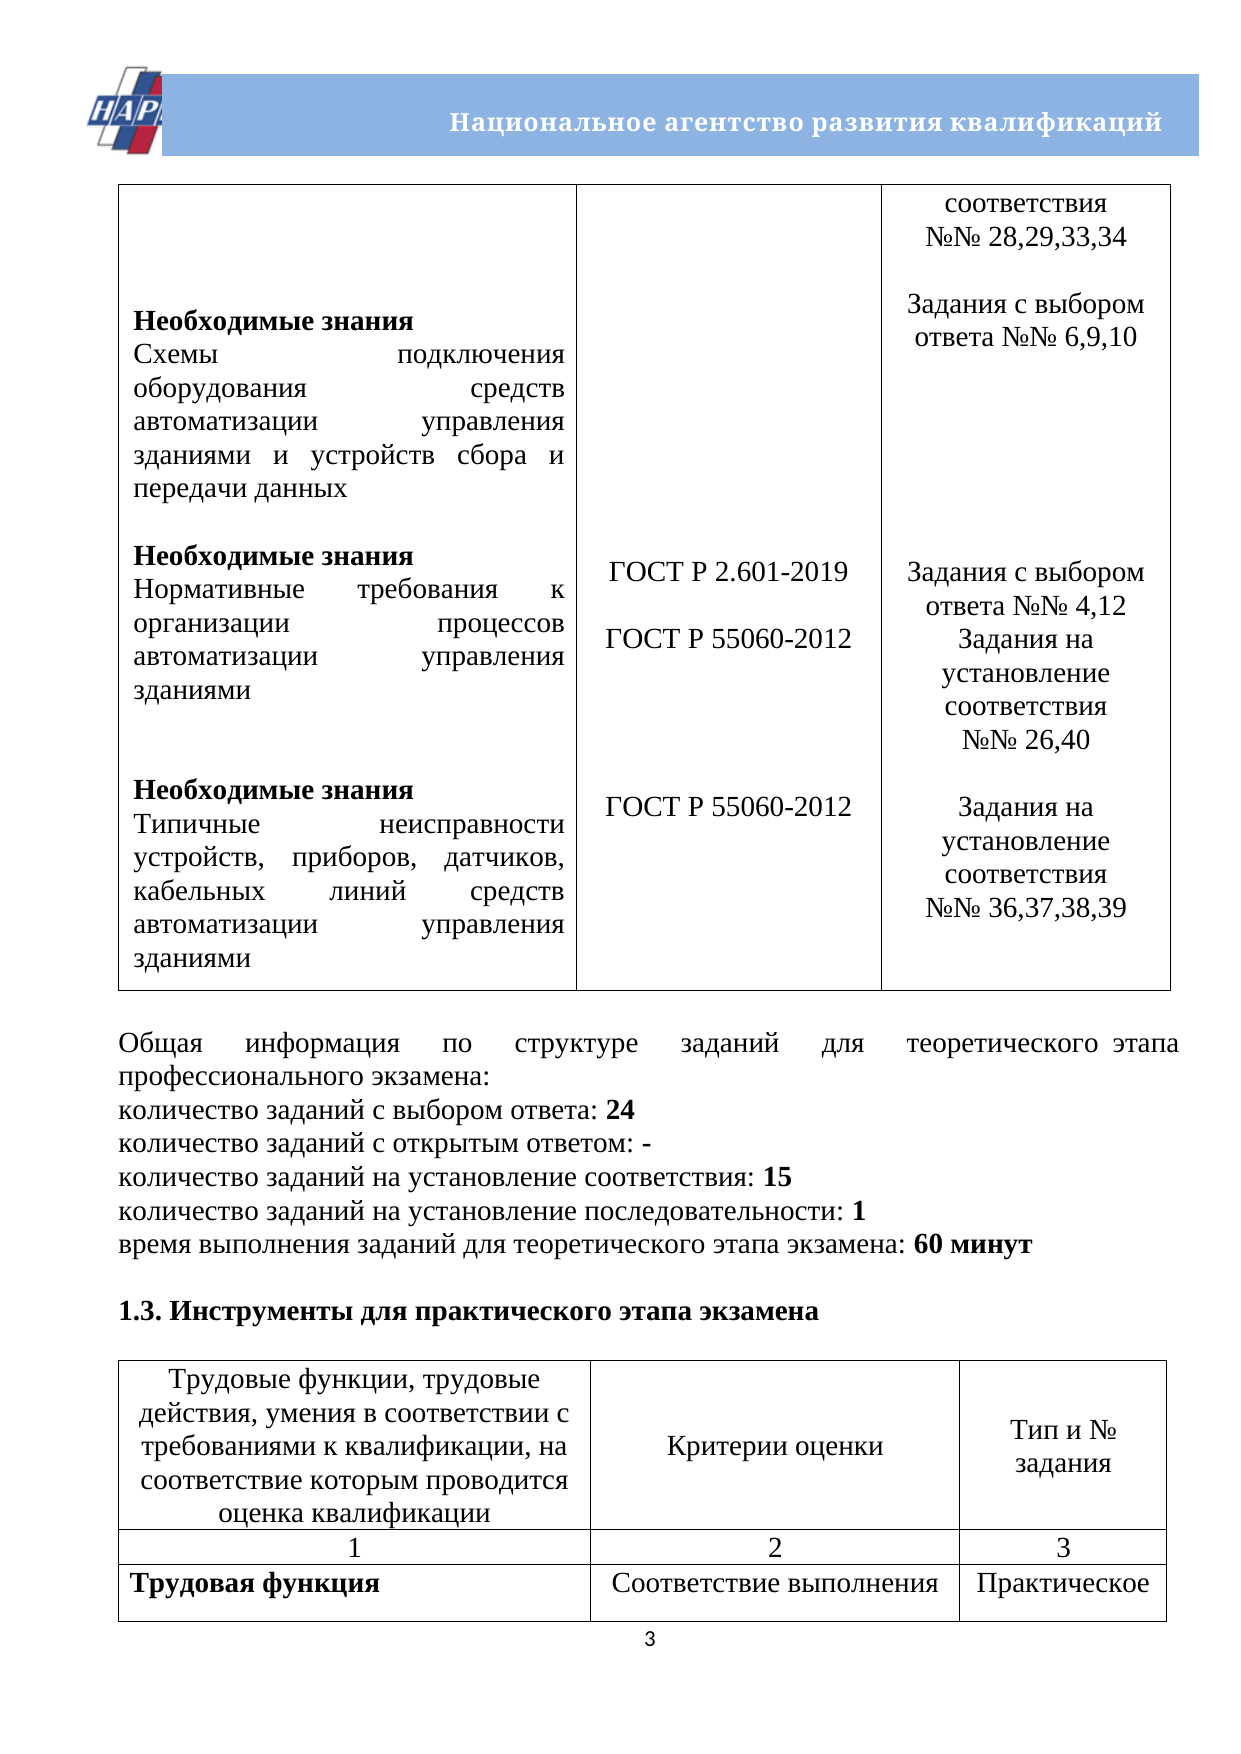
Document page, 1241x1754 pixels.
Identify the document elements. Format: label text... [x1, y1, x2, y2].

text время выполнения заданий для теоретического этапа экзамена: 60 минут [118, 1226, 1181, 1260]
table_header Тип и № задания [960, 1361, 1166, 1529]
text количество заданий на установление последовательности: 1 [118, 1193, 1181, 1226]
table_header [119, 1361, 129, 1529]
text количество заданий с выбором ответа: 24 [118, 1092, 1181, 1126]
picture [85, 62, 193, 161]
text количество заданий на установление соответствия: 15 [118, 1159, 1181, 1193]
table_cell Практическое задание на выполнение трудовых функций, трудовых действий в модельных условиях №1 [960, 1565, 1166, 1621]
text количество заданий с открытым ответом: - [118, 1126, 1181, 1159]
text 1.3. Инструменты для практического этапа экзамена [118, 1293, 1181, 1327]
text Общая информация по структуре заданий для теоретического этапа профессионального экзамена: [118, 1025, 1181, 1092]
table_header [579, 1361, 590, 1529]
table_header Критерии оценки [591, 1361, 959, 1529]
